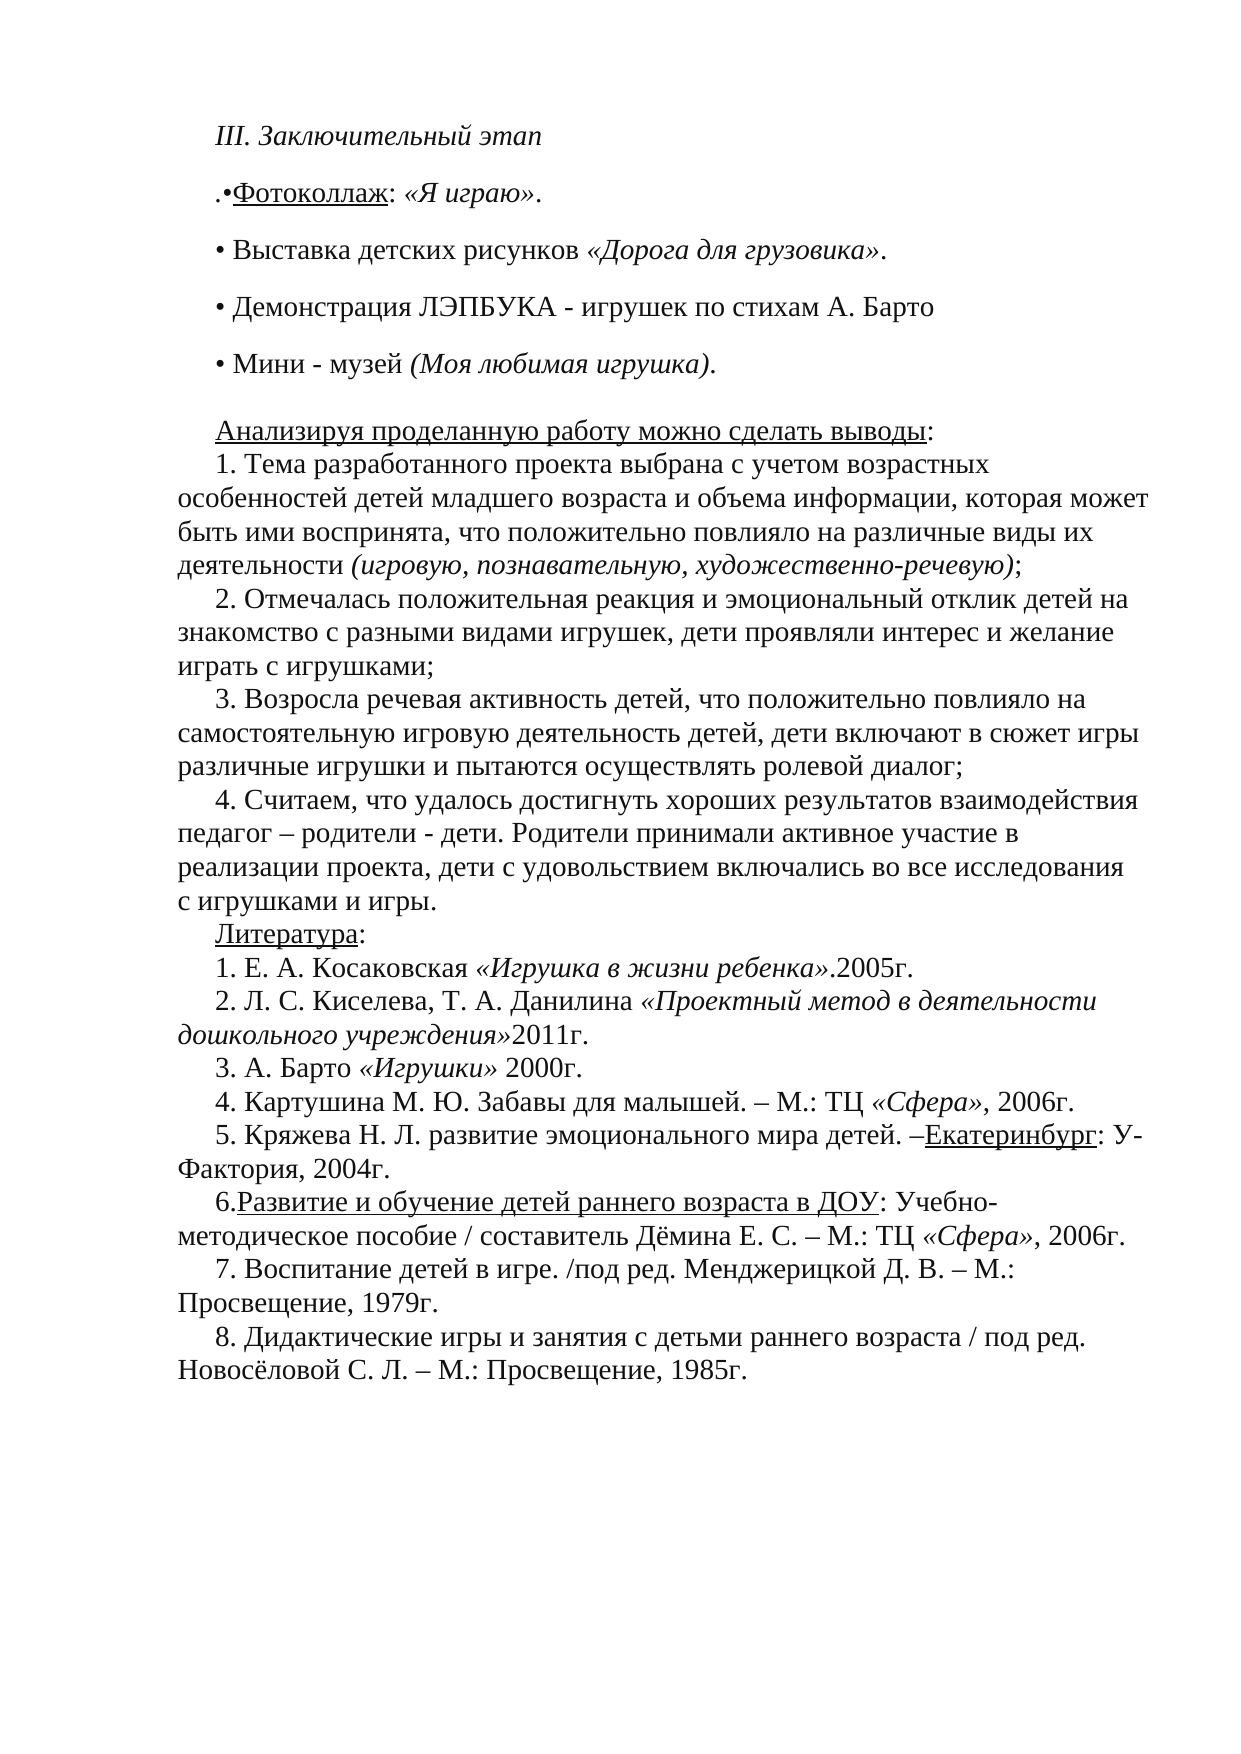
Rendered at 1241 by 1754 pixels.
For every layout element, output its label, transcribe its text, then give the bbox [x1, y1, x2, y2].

text • Демонстрация ЛЭПБУКА - игрушек по стихам А. Барто [177, 289, 1152, 323]
text Анализируя проделанную работу можно сделать выводы: [177, 413, 1152, 447]
text III. Заключительный этап [177, 118, 1152, 152]
text • Выставка детских рисунков «Дорога для грузовика». [177, 232, 1152, 266]
text • Мини - музей (Моя любимая игрушка). [177, 346, 1152, 379]
text 3. А. Барто «Игрушки» 2000г. [177, 1050, 1152, 1084]
text 3. Возросла речевая активность детей, что положительно повлияло на самостоятельную игровую деятельность детей, дети включают в сюжет игры различные игрушки и пытаются осуществлять ролевой диалог; [177, 681, 1152, 782]
text 4. Картушина М. Ю. Забавы для малышей. – М.: ТЦ «Сфера», 2006г. [177, 1084, 1152, 1117]
text 4. Считаем, что удалось достигнуть хороших результатов взаимодействия педагог – родители - дети. Родители принимали активное участие в реализации проекта, дети с удовольствием включались во все исследования с игрушками и игры. [177, 782, 1152, 916]
text 2. Л. С. Киселева, Т. А. Данилина «Проектный метод в деятельности дошкольного учреждения»2011г. [177, 983, 1152, 1050]
text 6.Развитие и обучение детей раннего возраста в ДОУ: Учебно-методическое пособие / составитель Дёмина Е. С. – М.: ТЦ «Сфера», 2006г. [177, 1184, 1152, 1252]
text Литература: [177, 916, 1152, 950]
text 2. Отмечалась положительная реакция и эмоциональный отклик детей на знакомство с разными видами игрушек, дети проявляли интерес и желание играть с игрушками; [177, 581, 1152, 681]
text 8. Дидактические игры и занятия с детьми раннего возраста / под ред. Новосёловой С. Л. – М.: Просвещение, 1985г. [177, 1319, 1152, 1386]
text 1. Е. А. Косаковская «Игрушка в жизни ребенка».2005г. [177, 950, 1152, 983]
text .•Фотоколлаж: «Я играю». [177, 175, 1152, 209]
text 1. Тема разработанного проекта выбрана с учетом возрастных особенностей детей младшего возраста и объема информации, которая может быть ими воспринята, что положительно повлияло на различные виды их деятельности (игровую, познавательную, художественно-речевую); [177, 447, 1152, 581]
text 5. Кряжева Н. Л. развитие эмоционального мира детей. –Екатеринбург: У-Фактория, 2004г. [177, 1117, 1152, 1184]
text 7. Воспитание детей в игре. /под ред. Менджерицкой Д. В. – М.: Просвещение, 1979г. [177, 1252, 1152, 1319]
